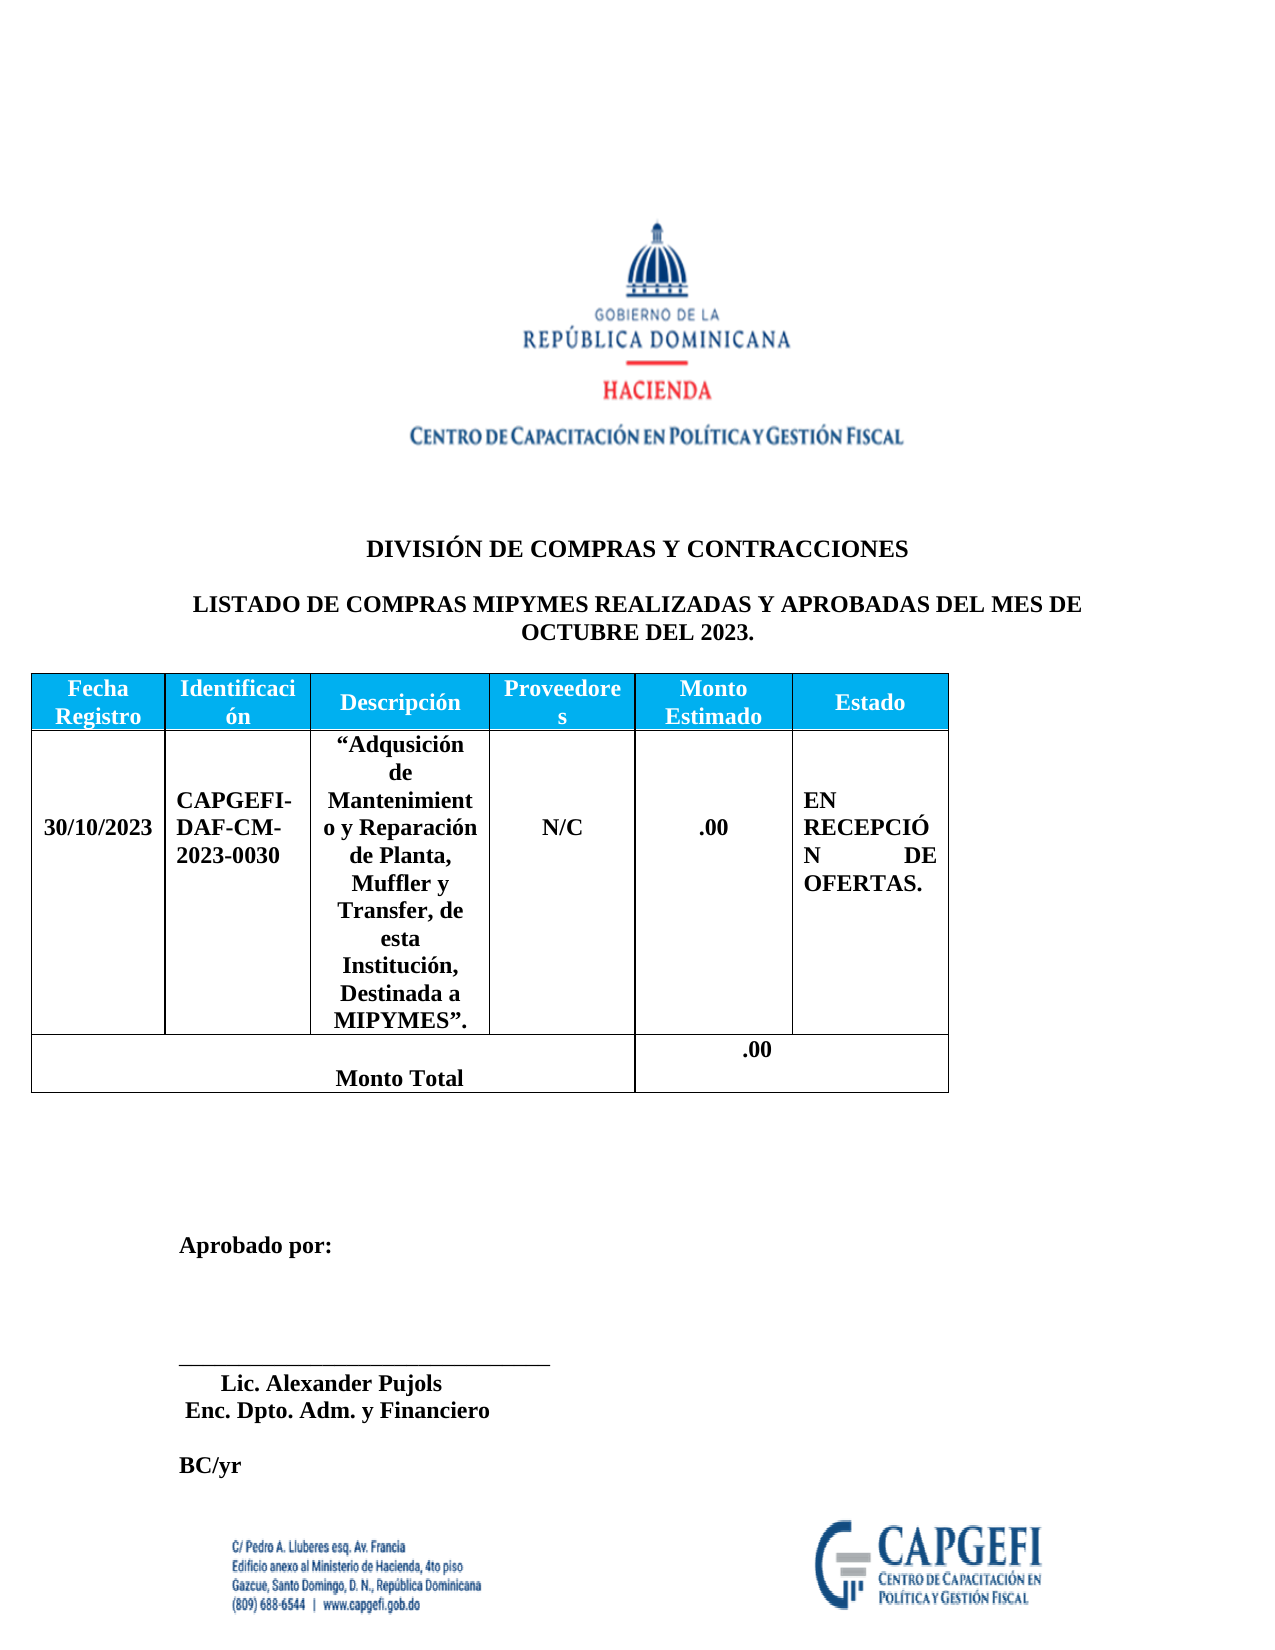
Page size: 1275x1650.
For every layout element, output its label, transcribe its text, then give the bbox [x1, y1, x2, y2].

table_cell Monto Total [32, 1035, 634, 1092]
picture [178, 1484, 1096, 1650]
table_header Estado [793, 674, 948, 729]
table_cell .00 [636, 731, 792, 1034]
table_header Proveedores [490, 674, 634, 729]
table_cell N/C [490, 731, 634, 1034]
table_header Monto Estimado [636, 674, 792, 729]
text Aprobado por: [179, 1231, 1096, 1258]
table_cell CAPGEFI-DAF-CM-2023-0030 [166, 731, 310, 1034]
text Enc. Dpto. Adm. y Financiero [179, 1396, 1096, 1424]
table_header Fecha Registro [32, 674, 164, 729]
text _______________________________ [179, 1341, 1096, 1369]
table_cell 30/10/2023 [32, 731, 164, 1034]
picture [178, 143, 1136, 477]
table_cell .00 [636, 1035, 948, 1092]
text BC/yr [179, 1451, 1096, 1479]
text Lic. Alexander Pujols [179, 1369, 1096, 1396]
text DIVISIÓN DE COMPRAS Y CONTRACCIONES [179, 534, 1096, 563]
table_header Identificación [166, 674, 310, 729]
text LISTADO DE COMPRAS MIPYMES REALIZADAS Y APROBADAS DEL MES DE OCTUBRE DEL 2023. [179, 590, 1096, 646]
table_cell “Adqusición de Mantenimiento y Reparación de Planta, Muffler y Transfer, de esta Institución, Destinada a MIPYMES”. [311, 731, 489, 1034]
table_header Descripción [311, 674, 489, 729]
table_cell EN RECEPCIÓN DE OFERTAS. [793, 731, 948, 1034]
